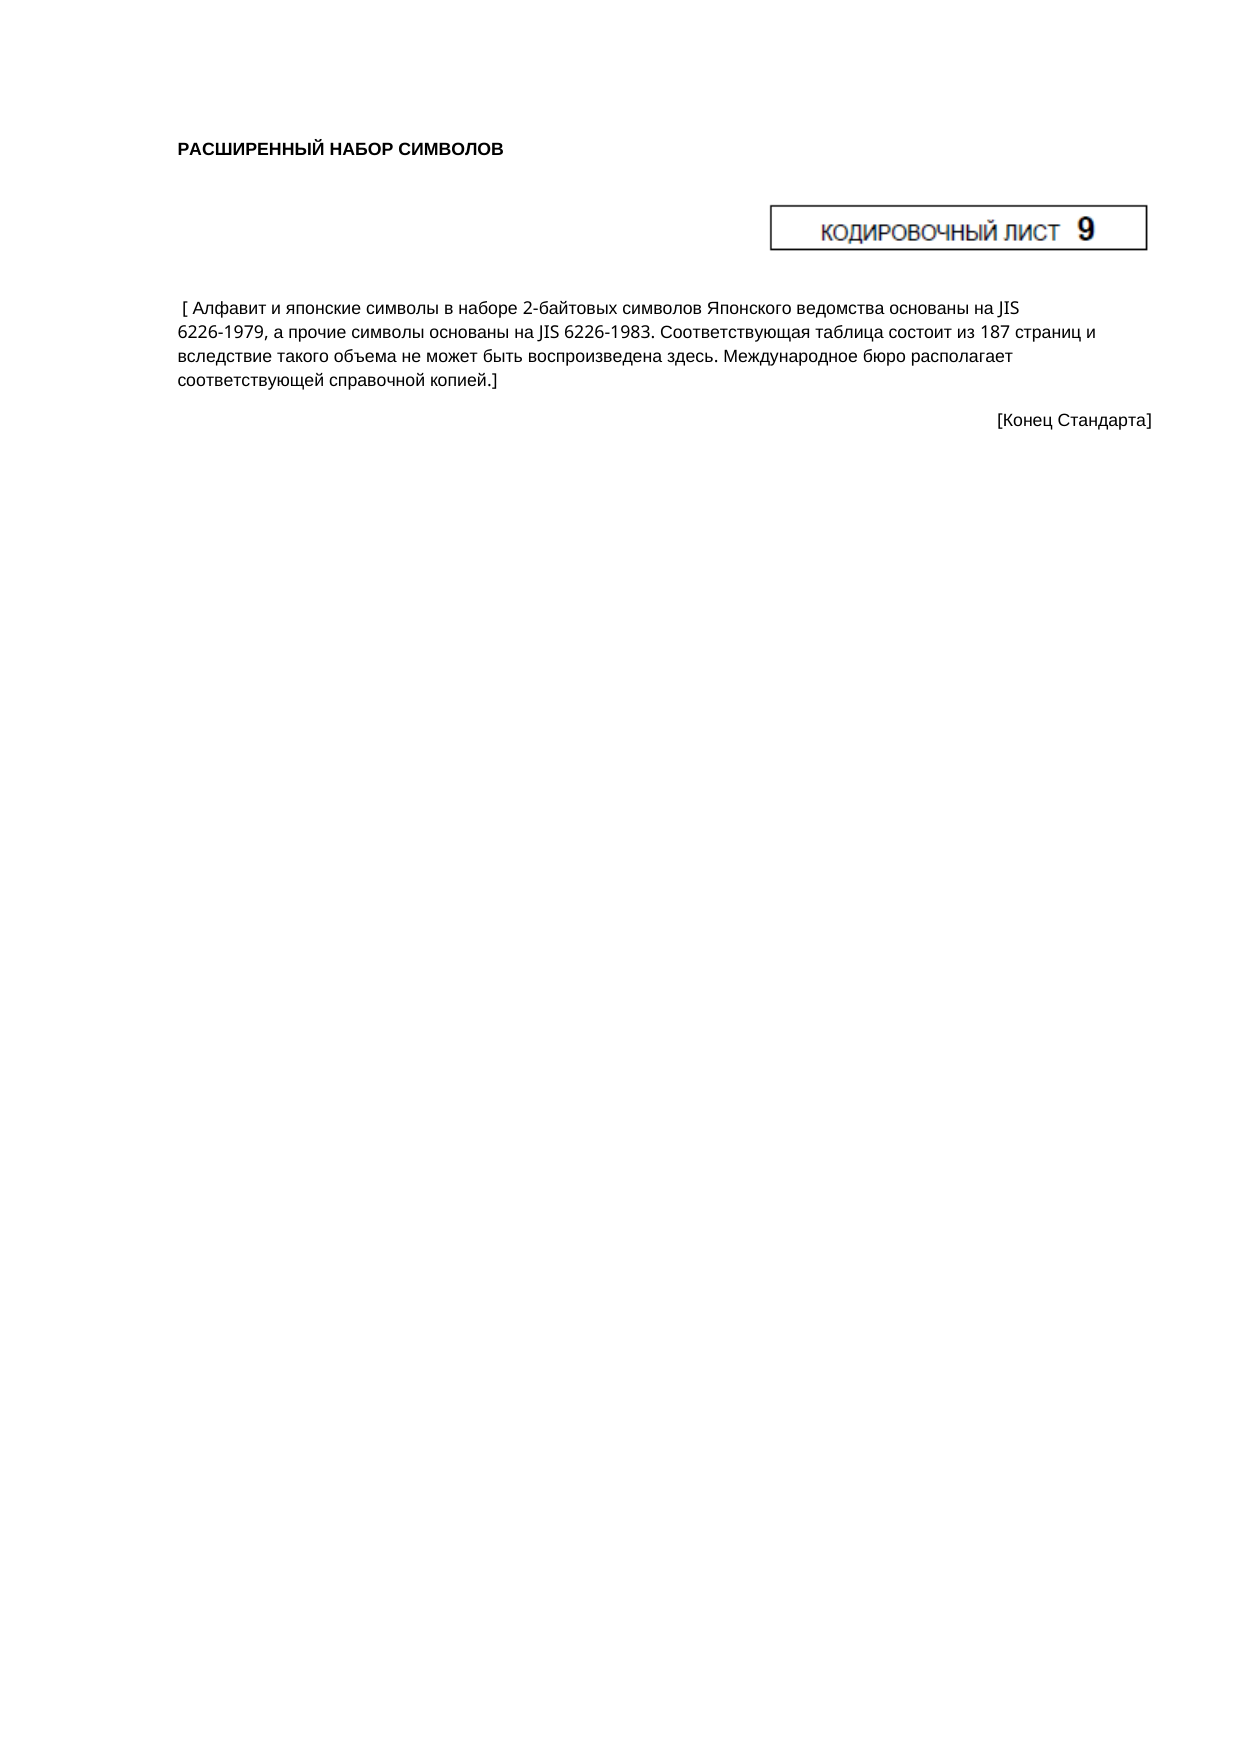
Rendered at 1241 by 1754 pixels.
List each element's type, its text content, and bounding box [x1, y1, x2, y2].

text 6226-1979, а прочие символы основаны на JIS 6226-1983. Соответствующая таблица состоит из 187 страниц и [177, 319, 1152, 344]
text вследствие такого объема не может быть воспроизведена здесь. Международное бюро располагает [177, 344, 1152, 368]
text [ Алфавит и японские символы в наборе 2-байтовых символов Японского ведомства основаны на JIS [177, 295, 1152, 319]
text соответствующей справочной копией.] [177, 368, 1152, 392]
text РАСШИРЕННЫЙ НАБОР СИМВОЛОВ [177, 138, 1152, 159]
text [Конец Стандарта] [177, 402, 1152, 432]
